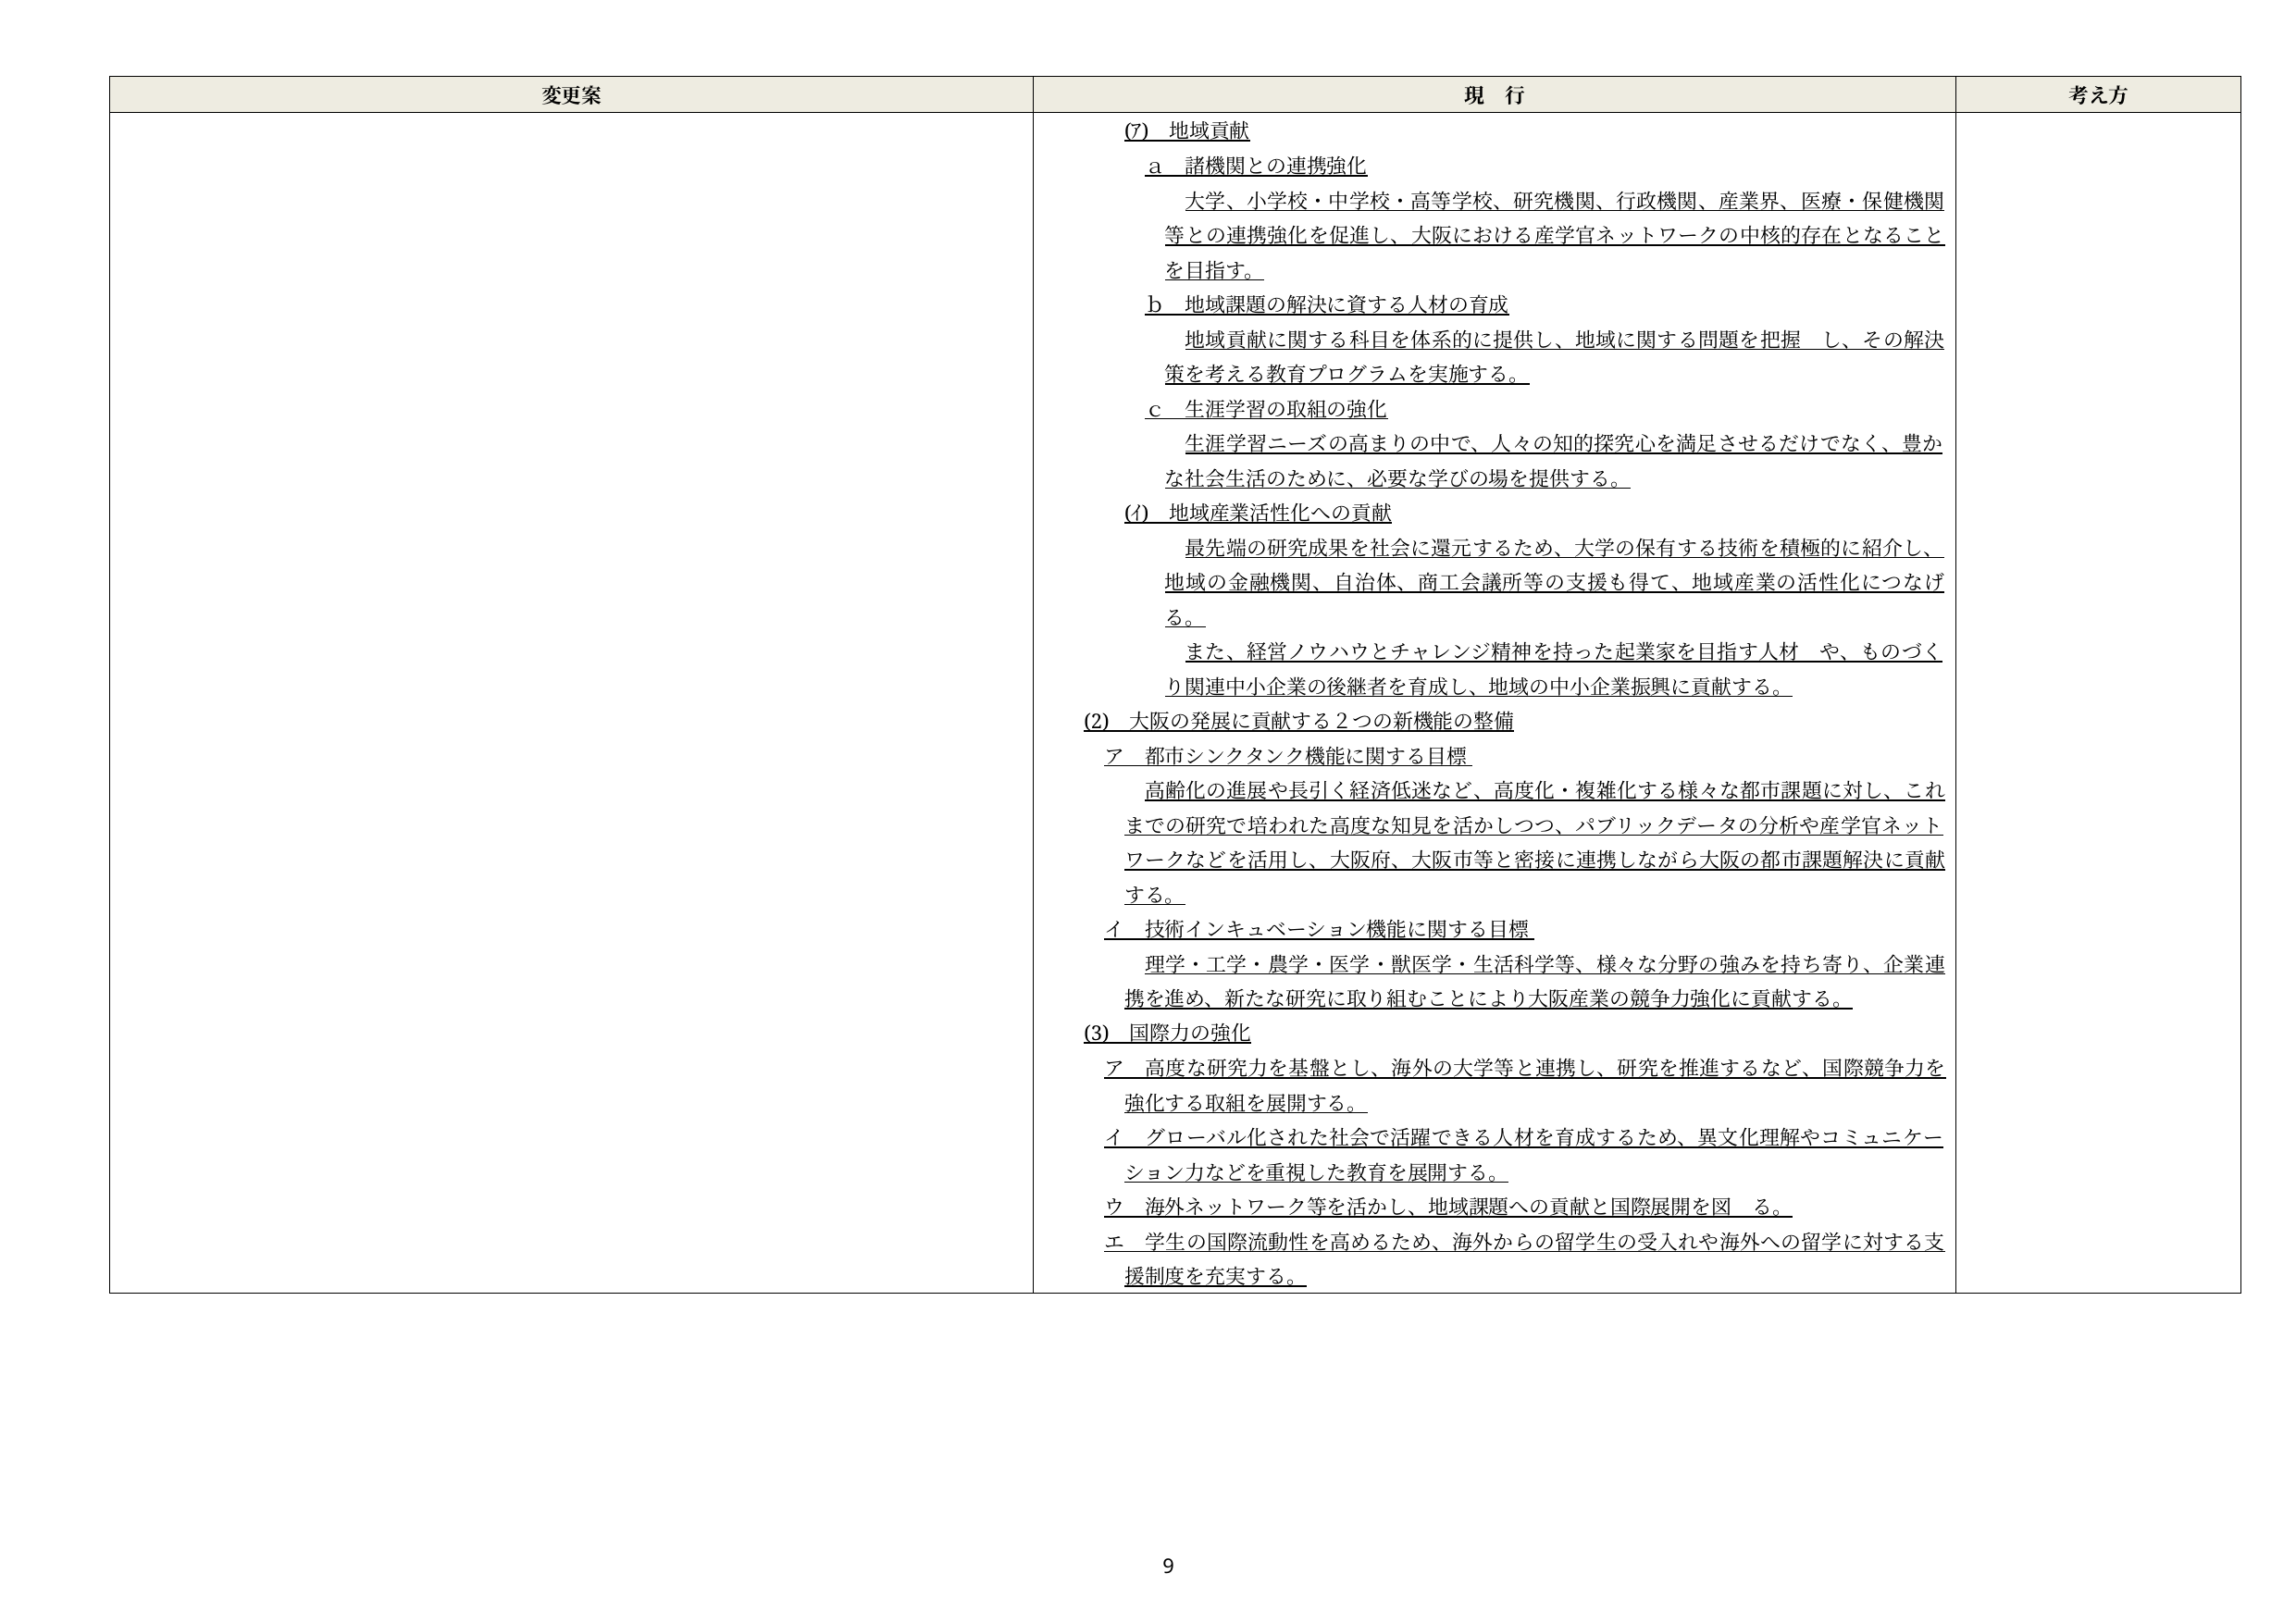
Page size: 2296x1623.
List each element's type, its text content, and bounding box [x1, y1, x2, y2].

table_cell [1034, 113, 1955, 1293]
table_header 現 行 [1034, 77, 1955, 112]
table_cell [1956, 113, 2240, 1293]
table_header 変更案 [110, 77, 1033, 112]
table_cell [110, 113, 1033, 1293]
table_header 考え方 [1956, 77, 2240, 112]
